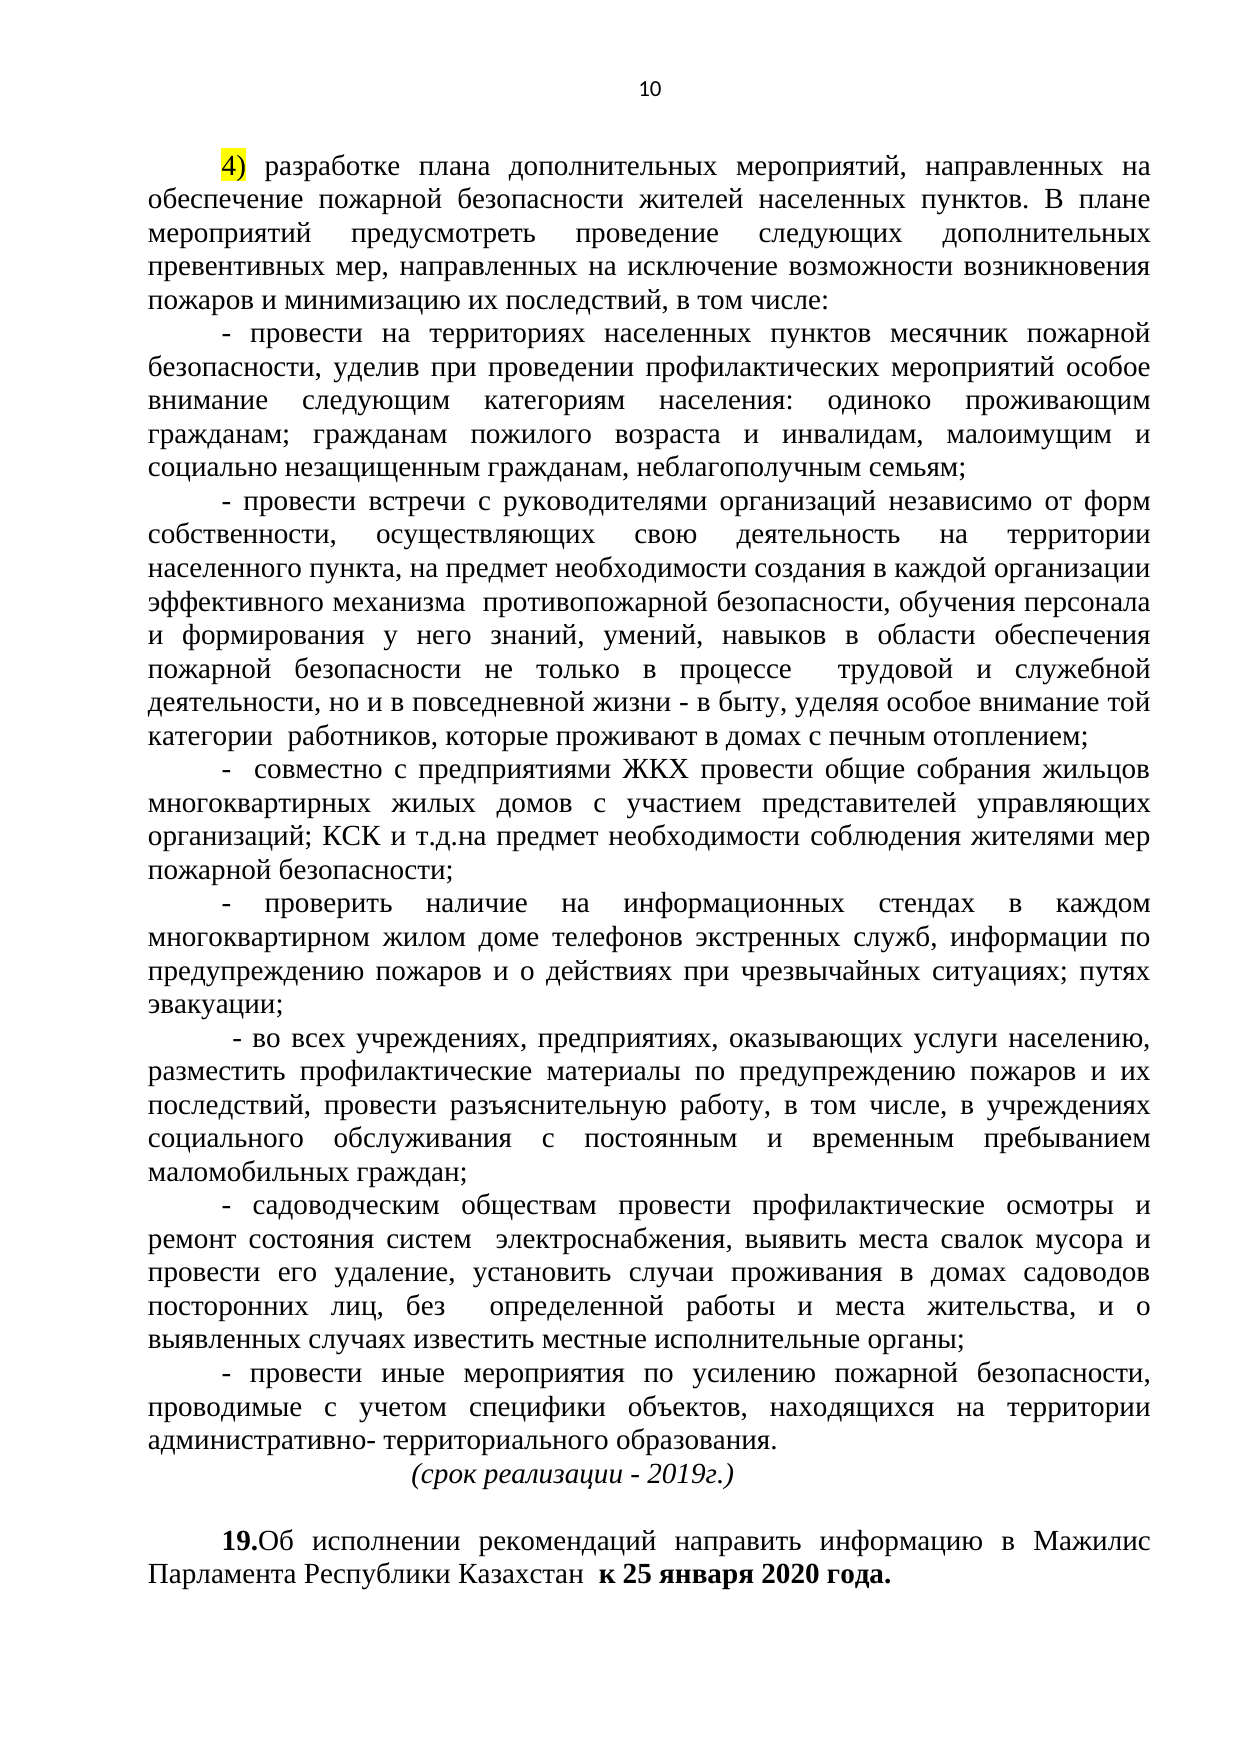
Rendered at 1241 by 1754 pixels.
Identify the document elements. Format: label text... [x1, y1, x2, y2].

text (срок реализации - 2019г.) [148, 1456, 1152, 1489]
text - проверить наличие на информационных стендах в каждом многоквартирном жилом доме телефонов экстренных служб, информации по предупреждению пожаров и о действиях при чрезвычайных ситуациях; путях эвакуации; [148, 886, 1152, 1020]
text - совместно с предприятиями ЖКХ провести общие собрания жильцов многоквартирных жилых домов с участием представителей управляющих организаций; КСК и т.д.на предмет необходимости соблюдения жителями мер пожарной безопасности; [148, 751, 1152, 886]
text 19.Об исполнении рекомендаций направить информацию в Мажилис Парламента Республики Казахстан к 25 января 2020 года. [148, 1523, 1152, 1590]
text - провести на территориях населенных пунктов месячник пожарной безопасности, уделив при проведении профилактических мероприятий особое внимание следующим категориям населения: одиноко проживающим гражданам; гражданам пожилого возраста и инвалидам, малоимущим и социально незащищенным гражданам, неблагополучным семьям; [148, 315, 1152, 483]
text 4) разработке плана дополнительных мероприятий, направленных на обеспечение пожарной безопасности жителей населенных пунктов. В плане мероприятий предусмотреть проведение следующих дополнительных превентивных мер, направленных на исключение возможности возникновения пожаров и минимизацию их последствий, в том числе: [148, 148, 1152, 315]
text - провести встречи с руководителями организаций независимо от форм собственности, осуществляющих свою деятельность на территории населенного пункта, на предмет необходимости создания в каждой организации эффективного механизма противопожарной безопасности, обучения персонала и формирования у него знаний, умений, навыков в области обеспечения пожарной безопасности не только в процессе трудовой и служебной деятельности, но и в повседневной жизни - в быту, уделяя особое внимание той категории работников, которые проживают в домах с печным отоплением; [148, 483, 1152, 751]
text - провести иные мероприятия по усилению пожарной безопасности, проводимые с учетом специфики объектов, находящихся на территории административно- территориального образования. [148, 1355, 1152, 1456]
text - во всех учреждениях, предприятиях, оказывающих услуги населению, разместить профилактические материалы по предупреждению пожаров и их последствий, провести разъяснительную работу, в том числе, в учреждениях социального обслуживания с постоянным и временным пребыванием маломобильных граждан; [148, 1020, 1152, 1187]
text - садоводческим обществам провести профилактические осмотры и ремонт состояния систем электроснабжения, выявить места свалок мусора и провести его удаление, установить случаи проживания в домах садоводов посторонних лиц, без определенной работы и места жительства, и о выявленных случаях известить местные исполнительные органы; [148, 1187, 1152, 1355]
